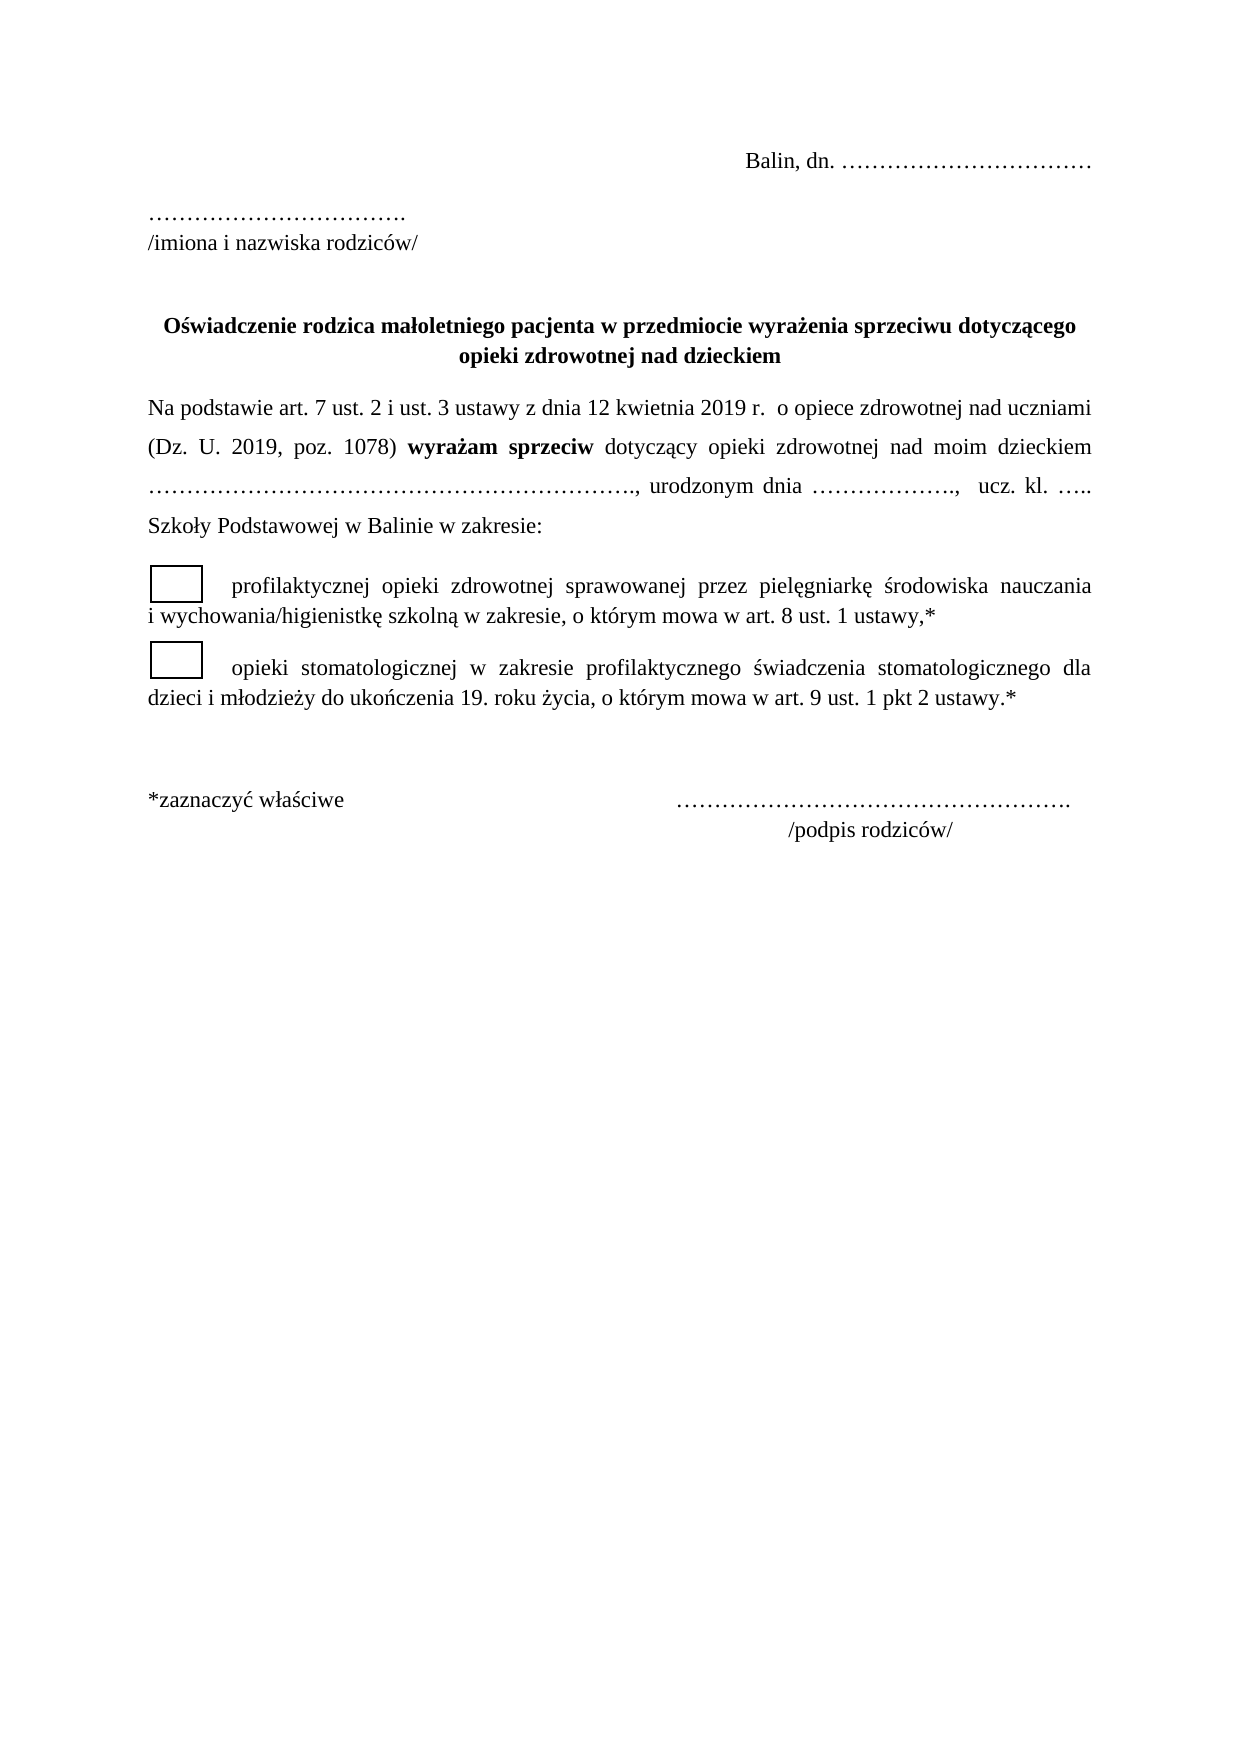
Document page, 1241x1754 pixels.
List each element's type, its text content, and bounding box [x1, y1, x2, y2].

text ……………………………. /imiona i nazwiska rodziców/ [148, 199, 1093, 287]
text Balin, dn. …………………………… [148, 148, 1093, 174]
text *zaznaczyć właściwe ……………………………………………. /podpis rodziców/ [148, 786, 1093, 842]
text Oświadczenie rodzica małoletniego pacjenta w przedmiocie wyrażenia sprzeciwu dotyczącego opieki zdrowotnej nad dzieckiem [148, 312, 1093, 369]
text opieki stomatologicznej w zakresie profilaktycznego świadczenia stomatologicznego dla dzieci i młodzieży do ukończenia 19. roku życia, o którym mowa w art. 9 ust. 1 pkt 2 ustawy.* [148, 654, 1093, 710]
text Na podstawie art. 7 ust. 2 i ust. 3 ustawy z dnia 12 kwietnia 2019 r. o opiece zdrowotnej nad uczniami (Dz. U. 2019, poz. 1078) wyrażam sprzeciw dotyczący opieki zdrowotnej nad moim dzieckiem ………………………………………………………., urodzonym dnia ………………., ucz. kl. ….. Szkoły Podstawowej w Balinie w zakresie: [148, 394, 1093, 538]
text profilaktycznej opieki zdrowotnej sprawowanej przez pielęgniarkę środowiska nauczania i wychowania/higienistkę szkolną w zakresie, o którym mowa w art. 8 ust. 1 ustawy,* [148, 572, 1093, 629]
